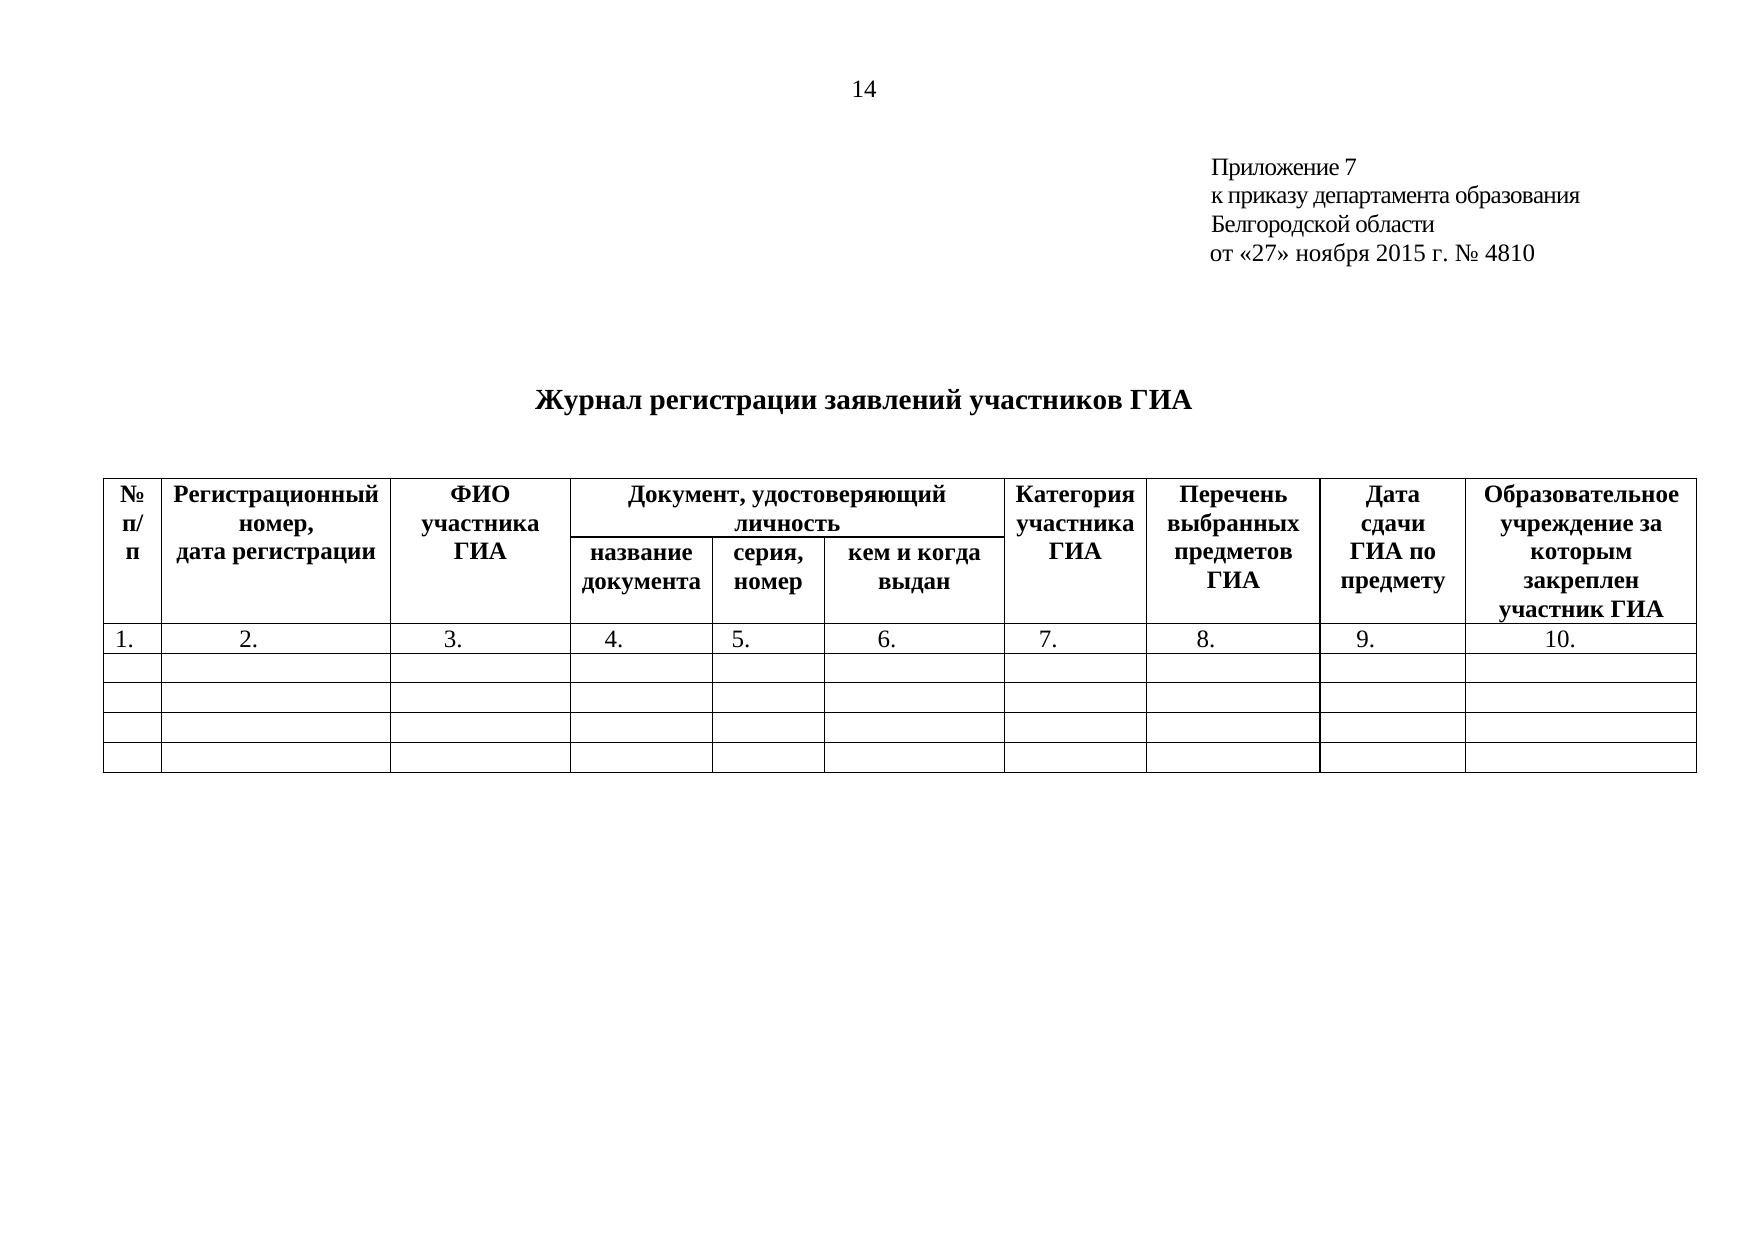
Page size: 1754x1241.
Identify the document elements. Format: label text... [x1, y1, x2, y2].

table_cell [1005, 624, 1146, 652]
table_header Образовательное учреждение за которым закреплен участник ГИА [1466, 479, 1696, 623]
table_cell [391, 624, 570, 652]
table_cell [104, 624, 161, 652]
text Журнал регистрации заявлений участников ГИА [29, 387, 1698, 415]
table_cell [571, 624, 712, 652]
text к приказу департамента образования Белгородской области [1211, 180, 1698, 238]
table_cell [162, 713, 390, 742]
table_cell [713, 624, 824, 652]
table_cell [1321, 624, 1465, 652]
table_header Перечень выбранных предметов ГИА [1147, 479, 1319, 623]
table_header Категория участника ГИА [1005, 479, 1146, 623]
table_cell [1147, 683, 1319, 712]
table_header Дата сдачи ГИА по предмету [1321, 479, 1465, 623]
text от «27» ноября 2015 г. № 4810 [1136, 238, 1698, 267]
table_cell [162, 683, 390, 712]
table_cell [1005, 713, 1146, 742]
table_cell серия, номер [713, 538, 824, 623]
table_cell [571, 743, 712, 772]
table_cell [571, 683, 712, 712]
table_cell [162, 654, 390, 682]
table_cell [391, 654, 570, 682]
table_cell [1321, 683, 1465, 712]
table_cell [1321, 713, 1465, 742]
table_cell [1005, 654, 1146, 682]
table_header № п/п [104, 479, 161, 623]
table_cell [1466, 743, 1696, 772]
table_cell [713, 713, 824, 742]
table_cell [571, 654, 712, 682]
table_cell [713, 683, 824, 712]
text Приложение 7 [1211, 152, 1698, 180]
table_cell [391, 683, 570, 712]
table_cell [104, 713, 161, 742]
table_cell [571, 713, 712, 742]
table_header ФИО участника ГИА [391, 479, 570, 623]
table_cell [162, 624, 390, 652]
table_cell [1466, 624, 1696, 652]
table_cell кем и когда выдан [825, 538, 1004, 623]
table_cell [1466, 654, 1696, 682]
table_cell [1005, 743, 1146, 772]
table_header Регистрационный номер, дата регистрации [162, 479, 390, 623]
table_cell [1147, 654, 1319, 682]
table_cell [825, 624, 1004, 652]
table_cell [825, 654, 1004, 682]
table_cell [825, 683, 1004, 712]
table_cell [713, 743, 824, 772]
table_cell [1005, 683, 1146, 712]
table_cell [391, 713, 570, 742]
table_cell [1321, 654, 1465, 682]
table_cell [825, 713, 1004, 742]
table_cell [391, 743, 570, 772]
table_cell название документа [571, 538, 712, 623]
table_cell [162, 743, 390, 772]
table_cell [1147, 743, 1319, 772]
table_cell [825, 743, 1004, 772]
table_cell [104, 743, 161, 772]
table_cell [1466, 683, 1696, 712]
table_cell [1147, 713, 1319, 742]
table_cell [713, 654, 824, 682]
table_cell [104, 683, 161, 712]
table_cell [1147, 624, 1319, 652]
table_cell [1466, 713, 1696, 742]
table_header Документ, удостоверяющий личность [571, 479, 1004, 536]
table_cell [104, 654, 161, 682]
table_cell [1321, 743, 1465, 772]
